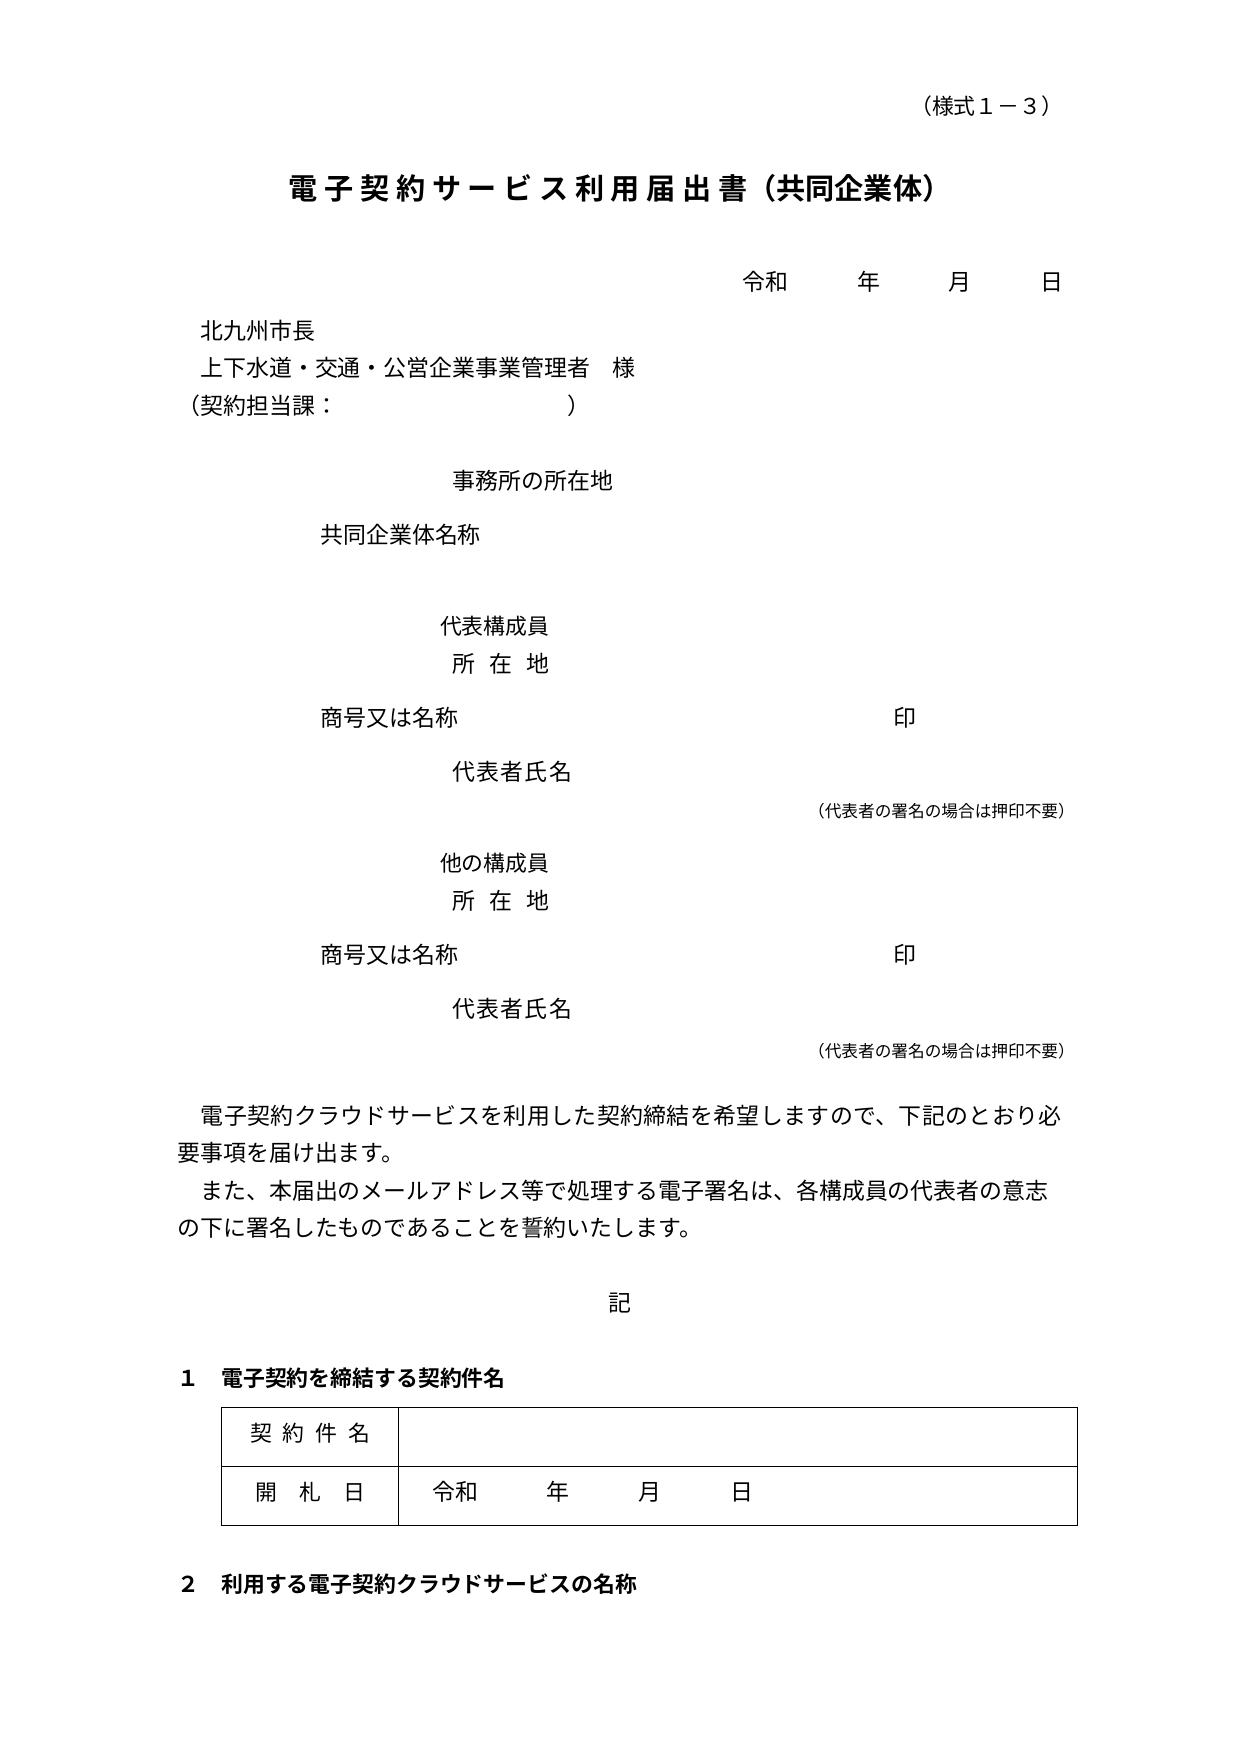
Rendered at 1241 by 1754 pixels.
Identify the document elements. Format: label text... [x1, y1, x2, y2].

table_header [399, 1408, 1077, 1466]
text 令和 年 月 日 [177, 262, 1063, 299]
text 所在地 [177, 881, 1063, 918]
text また、本届出のメールアドレス等で処理する電子署名は、各構成員の代表者の意志の下に署名したものであることを誓約いたします。 [177, 1171, 1063, 1246]
text 商号又は名称 印 [177, 698, 1063, 735]
text 他の構成員 [352, 843, 1063, 881]
text 北九州市長 [177, 311, 1063, 348]
text 代表者氏名 [177, 752, 1063, 789]
table_cell 令和 年 月 日 [399, 1467, 1077, 1525]
text 記 [177, 1283, 1063, 1321]
text 商号又は名称 印 [177, 935, 1063, 973]
text 共同企業体名称 [177, 514, 1063, 552]
text １ 電子契約を締結する契約件名 [177, 1358, 1063, 1396]
table_header 契約件名 [222, 1408, 398, 1466]
text 代表者氏名 [177, 989, 1063, 1027]
text （契約担当課： ） [177, 386, 1063, 423]
text 電 子 契 約 サ ー ビ ス 利 用 届 出 書（共同企業体） [177, 149, 1063, 224]
table_cell 開札日 [222, 1467, 398, 1525]
text 上下水道・交通・公営企業事業管理者 様 [177, 348, 1063, 386]
text 事務所の所在地 [177, 461, 1063, 498]
text 代表構成員 [352, 606, 1063, 644]
text 所在地 [177, 644, 1063, 681]
text ２ 利用する電子契約クラウドサービスの名称 [177, 1564, 1063, 1601]
text 電子契約クラウドサービスを利用した契約締結を希望しますので、下記のとおり必要事項を届け出ます。 [177, 1096, 1063, 1171]
